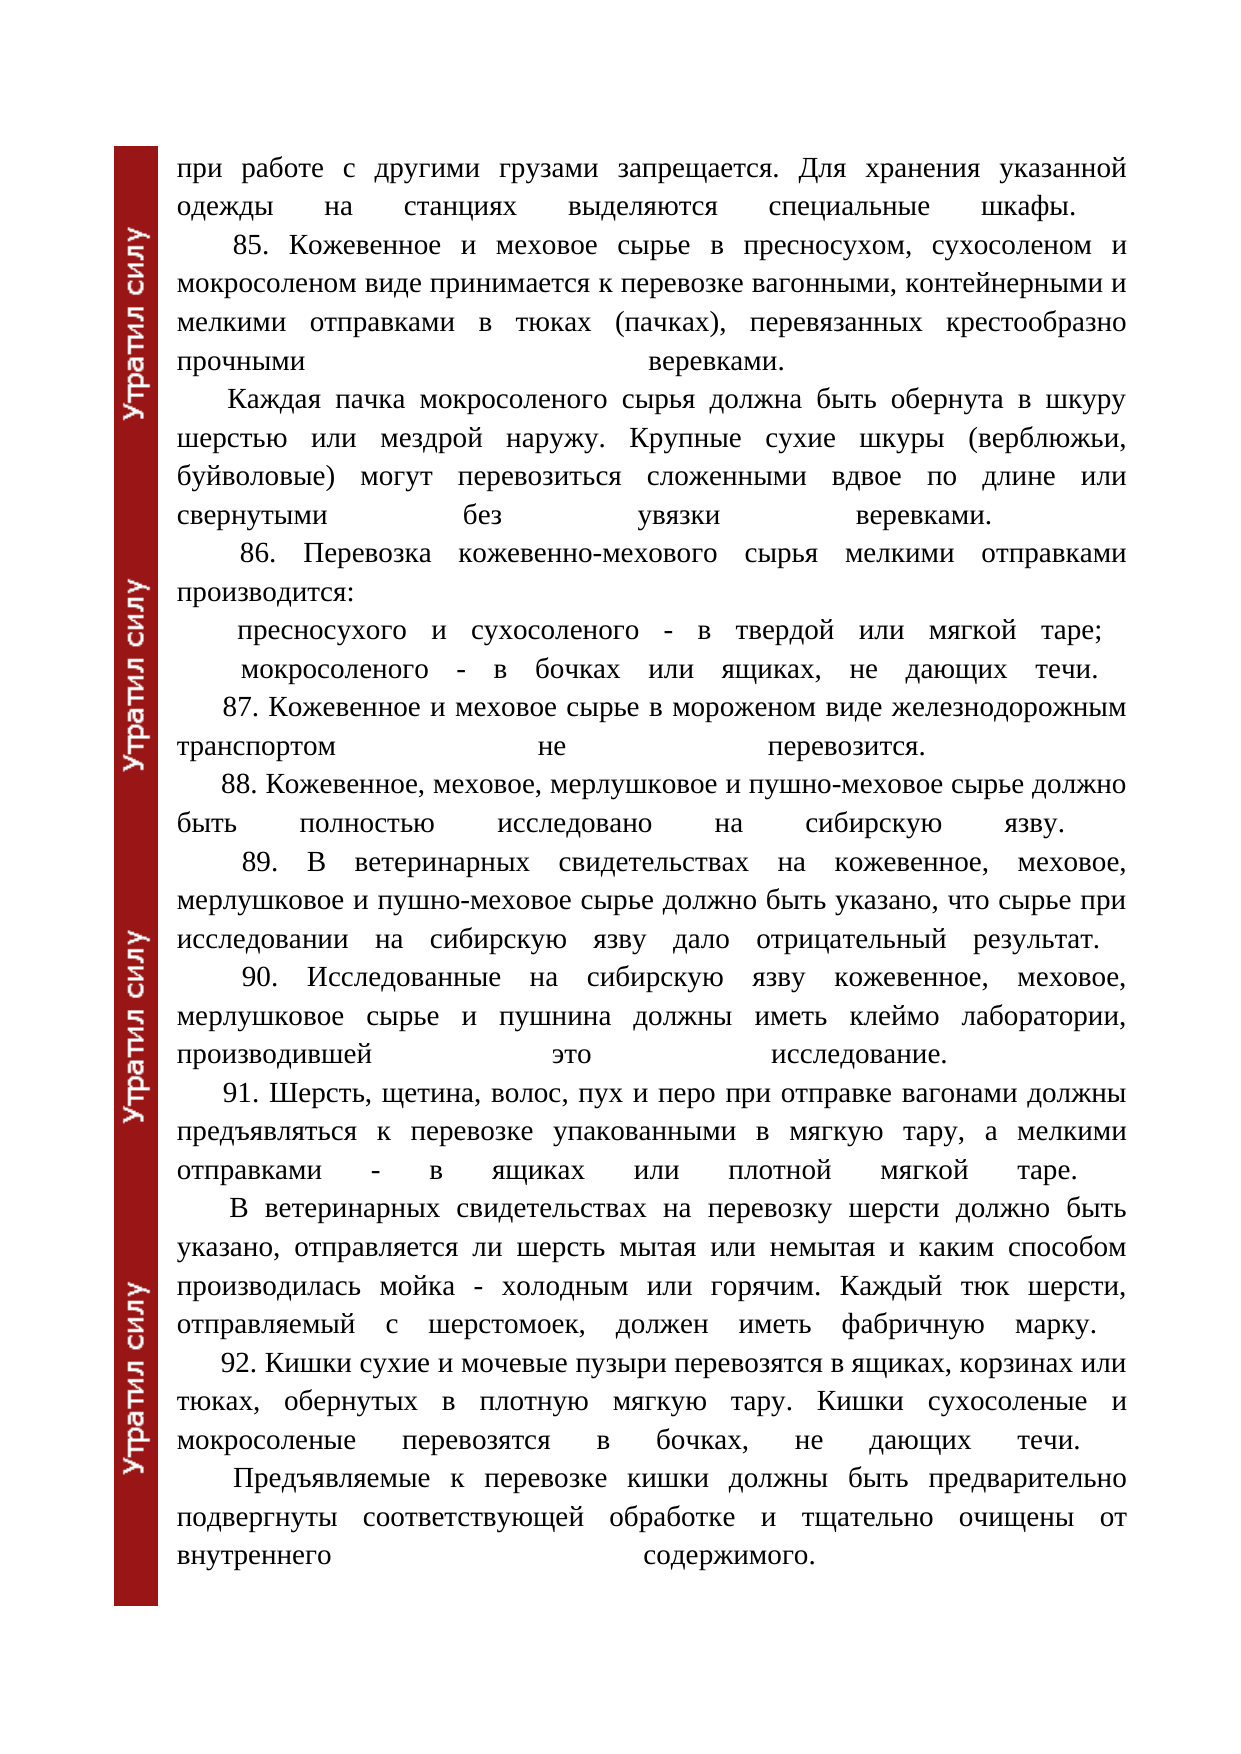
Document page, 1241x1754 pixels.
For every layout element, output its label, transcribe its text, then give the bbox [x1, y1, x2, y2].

picture [114, 146, 158, 150]
picture [114, 1571, 158, 1606]
